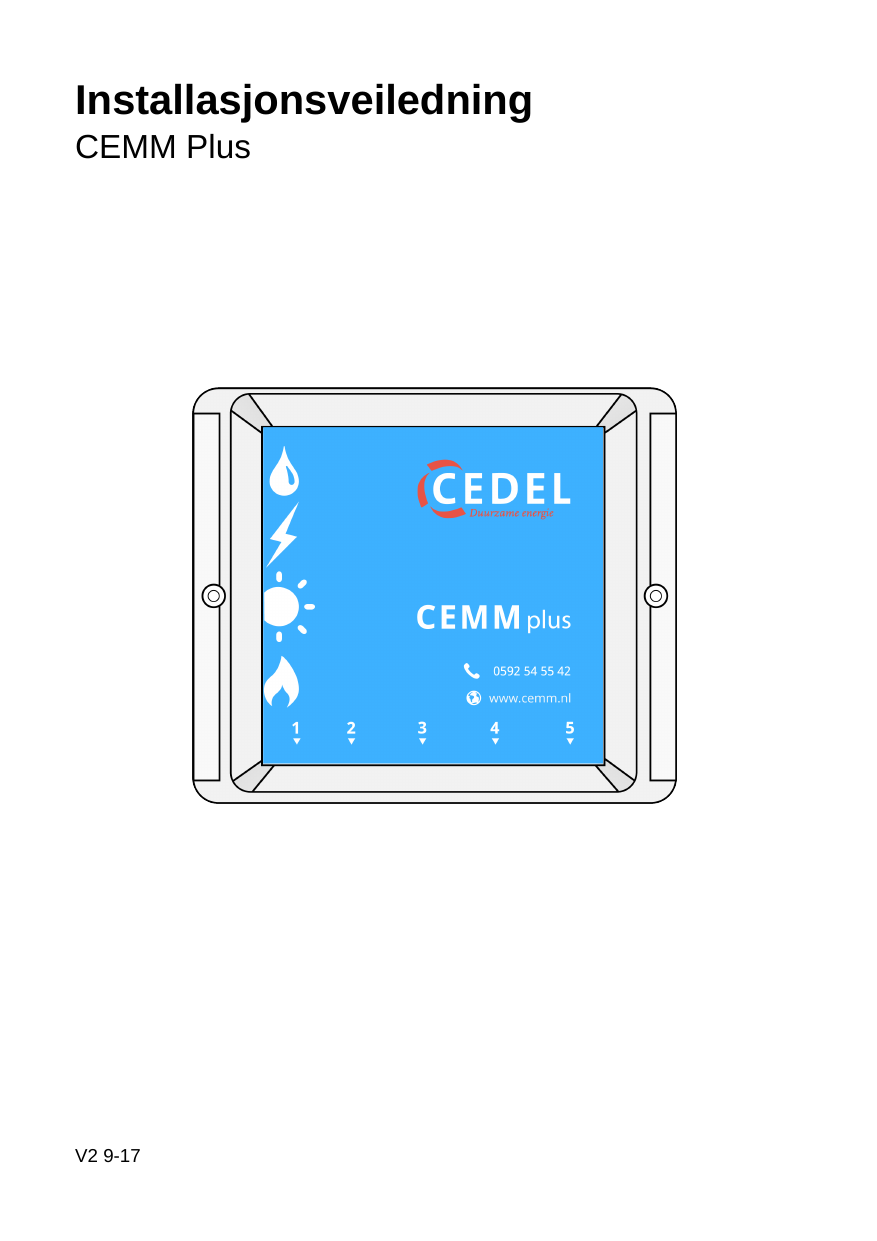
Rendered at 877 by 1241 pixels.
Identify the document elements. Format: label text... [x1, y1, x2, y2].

text Installasjonsveiledning [75, 75, 802, 123]
text CEMM Plus [75, 127, 802, 165]
picture [192, 387, 677, 804]
